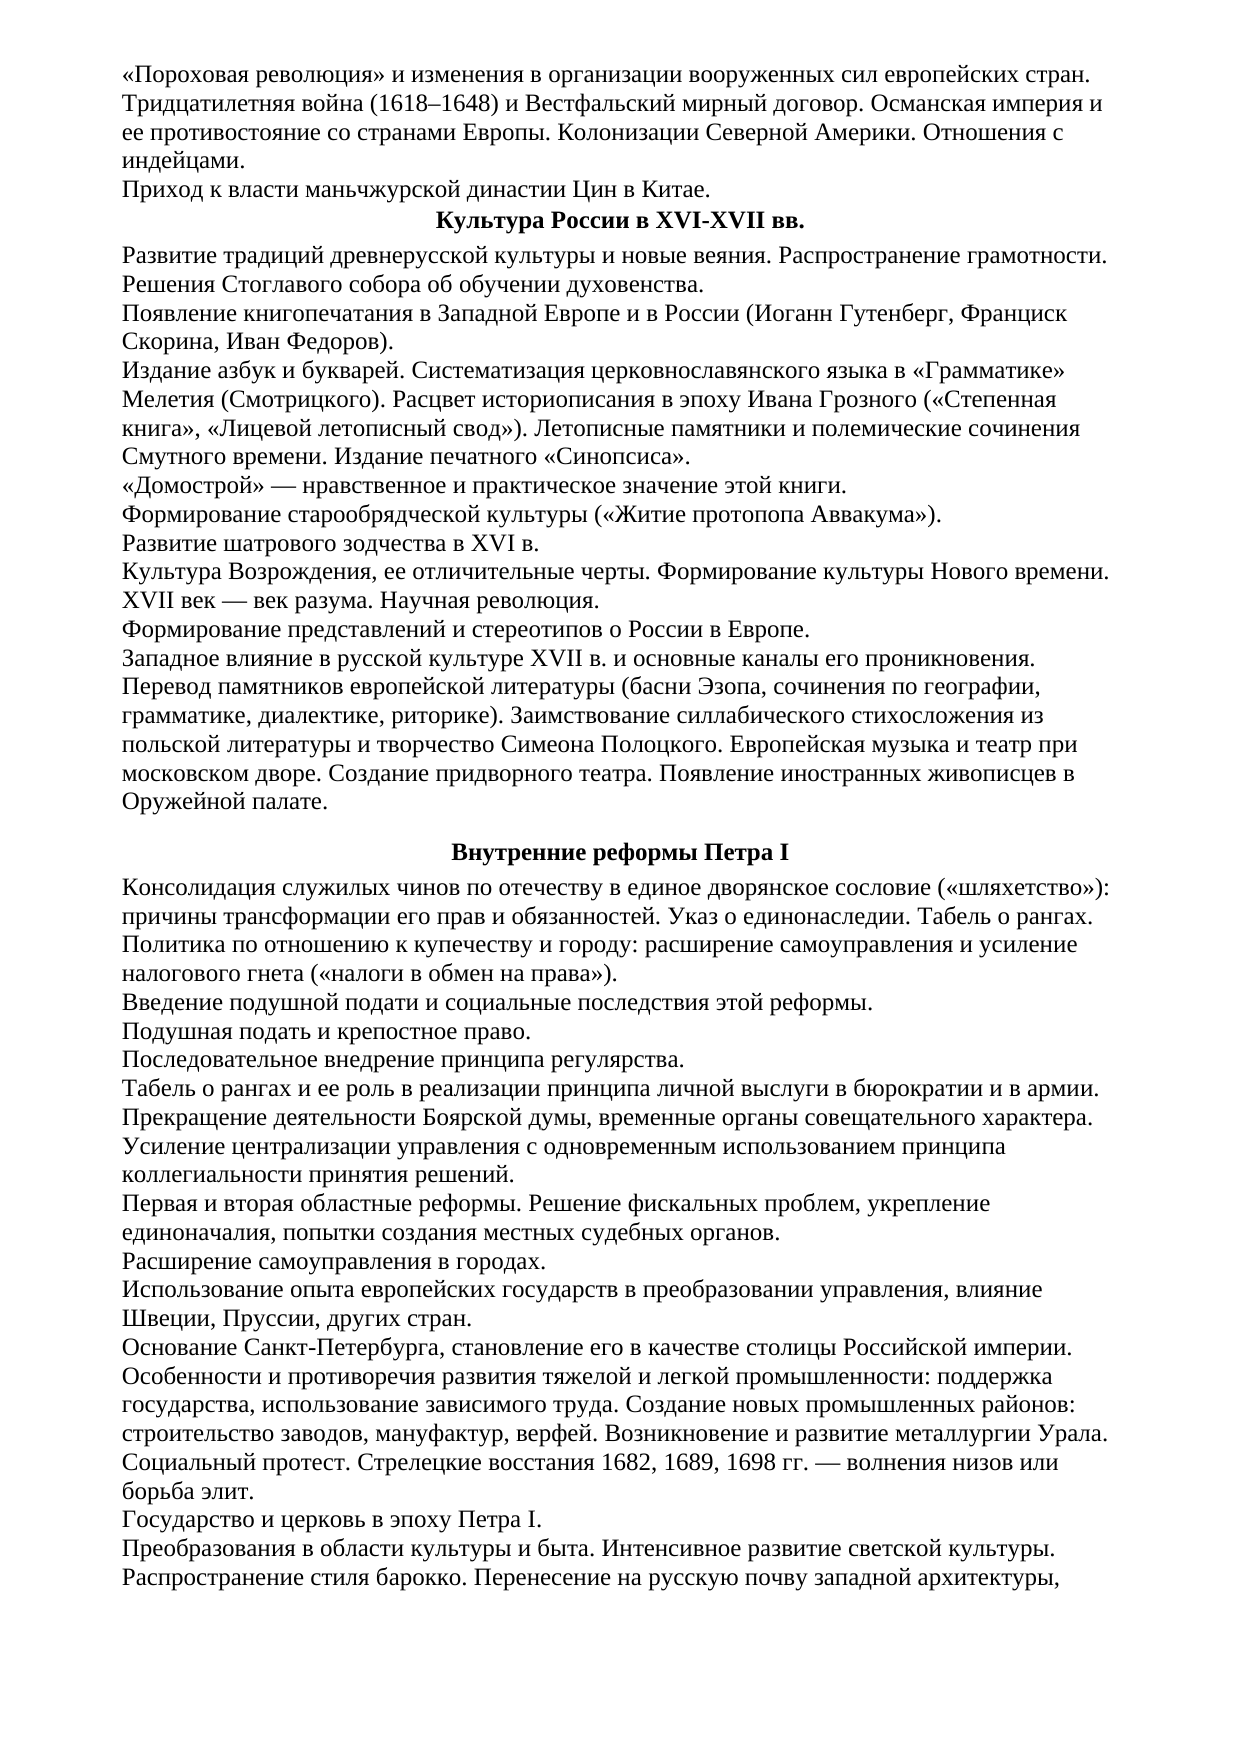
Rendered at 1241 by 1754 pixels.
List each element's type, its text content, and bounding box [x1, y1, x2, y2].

table_header «Пороховая революция» и изменения в организации вооруженных сил европейских стран. Тридцатилетняя война (1618–1648) и Вестфальский мирный договор. Османская империя и ее противостояние со странами Европы. Колонизации Северной Америки. Отношения с индейцами. Приход к власти маньчжурской династии Цин в Китае. [118, 59, 1122, 204]
table_cell Развитие традиций древнерусской культуры и новые веяния. Распространение грамотности. Решения Стоглавого собора об обучении духовенства. Появление книгопечатания в Западной Европе и в России (Иоганн Гутенберг, Франциск Скорина, Иван Федоров). Издание азбук и букварей. Систематизация церковнославянского языка в «Грамматике» Мелетия (Смотрицкого). Расцвет историописания в эпоху Ивана Грозного («Степенная книга», «Лицевой летописный свод»). Летописные памятники и полемические сочинения Смутного времени. Издание печатного «Синопсиса». «Домострой» — нравственное и практическое значение этой книги. Формирование старообрядческой культуры («Житие протопопа Аввакума»). Развитие шатрового зодчества в XVI в. Культура Возрождения, ее отличительные черты. Формирование культуры Нового времени. XVII век — век разума. Научная революция. Формирование представлений и стереотипов о России в Европе. Западное влияние в русской культуре XVII в. и основные каналы его проникновения. Перевод памятников европейской литературы (басни Эзопа, сочинения по географии, грамматике, диалектике, риторике). Заимствование силлабического стихосложения из польской литературы и творчество Симеона Полоцкого. Европейская музыка и театр при московском дворе. Создание придворного театра. Появление иностранных живописцев в Оружейной палате. [118, 240, 1122, 836]
table_cell Внутренние реформы Петра I [118, 837, 1122, 870]
table_cell Культура России в XVI-XVII вв. [118, 205, 1122, 238]
table_cell Консолидация служилых чинов по отечеству в единое дворянское сословие («шляхетство»): причины трансформации его прав и обязанностей. Указ о единонаследии. Табель о рангах. Политика по отношению к купечеству и городу: расширение самоуправления и усиление налогового гнета («налоги в обмен на права»). Введение подушной подати и социальные последствия этой реформы. Подушная подать и крепостное право. Последовательное внедрение принципа регулярства. Табель о рангах и ее роль в реализации принципа личной выслуги в бюрократии и в армии. Прекращение деятельности Боярской думы, временные органы совещательного характера. Усиление централизации управления с одновременным использованием принципа коллегиальности принятия решений. Первая и вторая областные реформы. Решение фискальных проблем, укрепление единоначалия, попытки создания местных судебных органов. Расширение самоуправления в городах. Использование опыта европейских государств в преобразовании управления, влияние Швеции, Пруссии, других стран. Основание Санкт-Петербурга, становление его в качестве столицы Российской империи. Особенности и противоречия развития тяжелой и легкой промышленности: поддержка государства, использование зависимого труда. Создание новых промышленных районов: строительство заводов, мануфактур, верфей. Возникновение и развитие металлургии Урала. Социальный протест. Стрелецкие восстания 1682, 1689, 1698 гг. — волнения низов или борьба элит. Государство и церковь в эпоху Петра I. Преобразования в области культуры и быта. Интенсивное развитие светской культуры. Распространение стиля барокко. Перенесение на русскую почву западной архитектуры, [118, 872, 1122, 1662]
